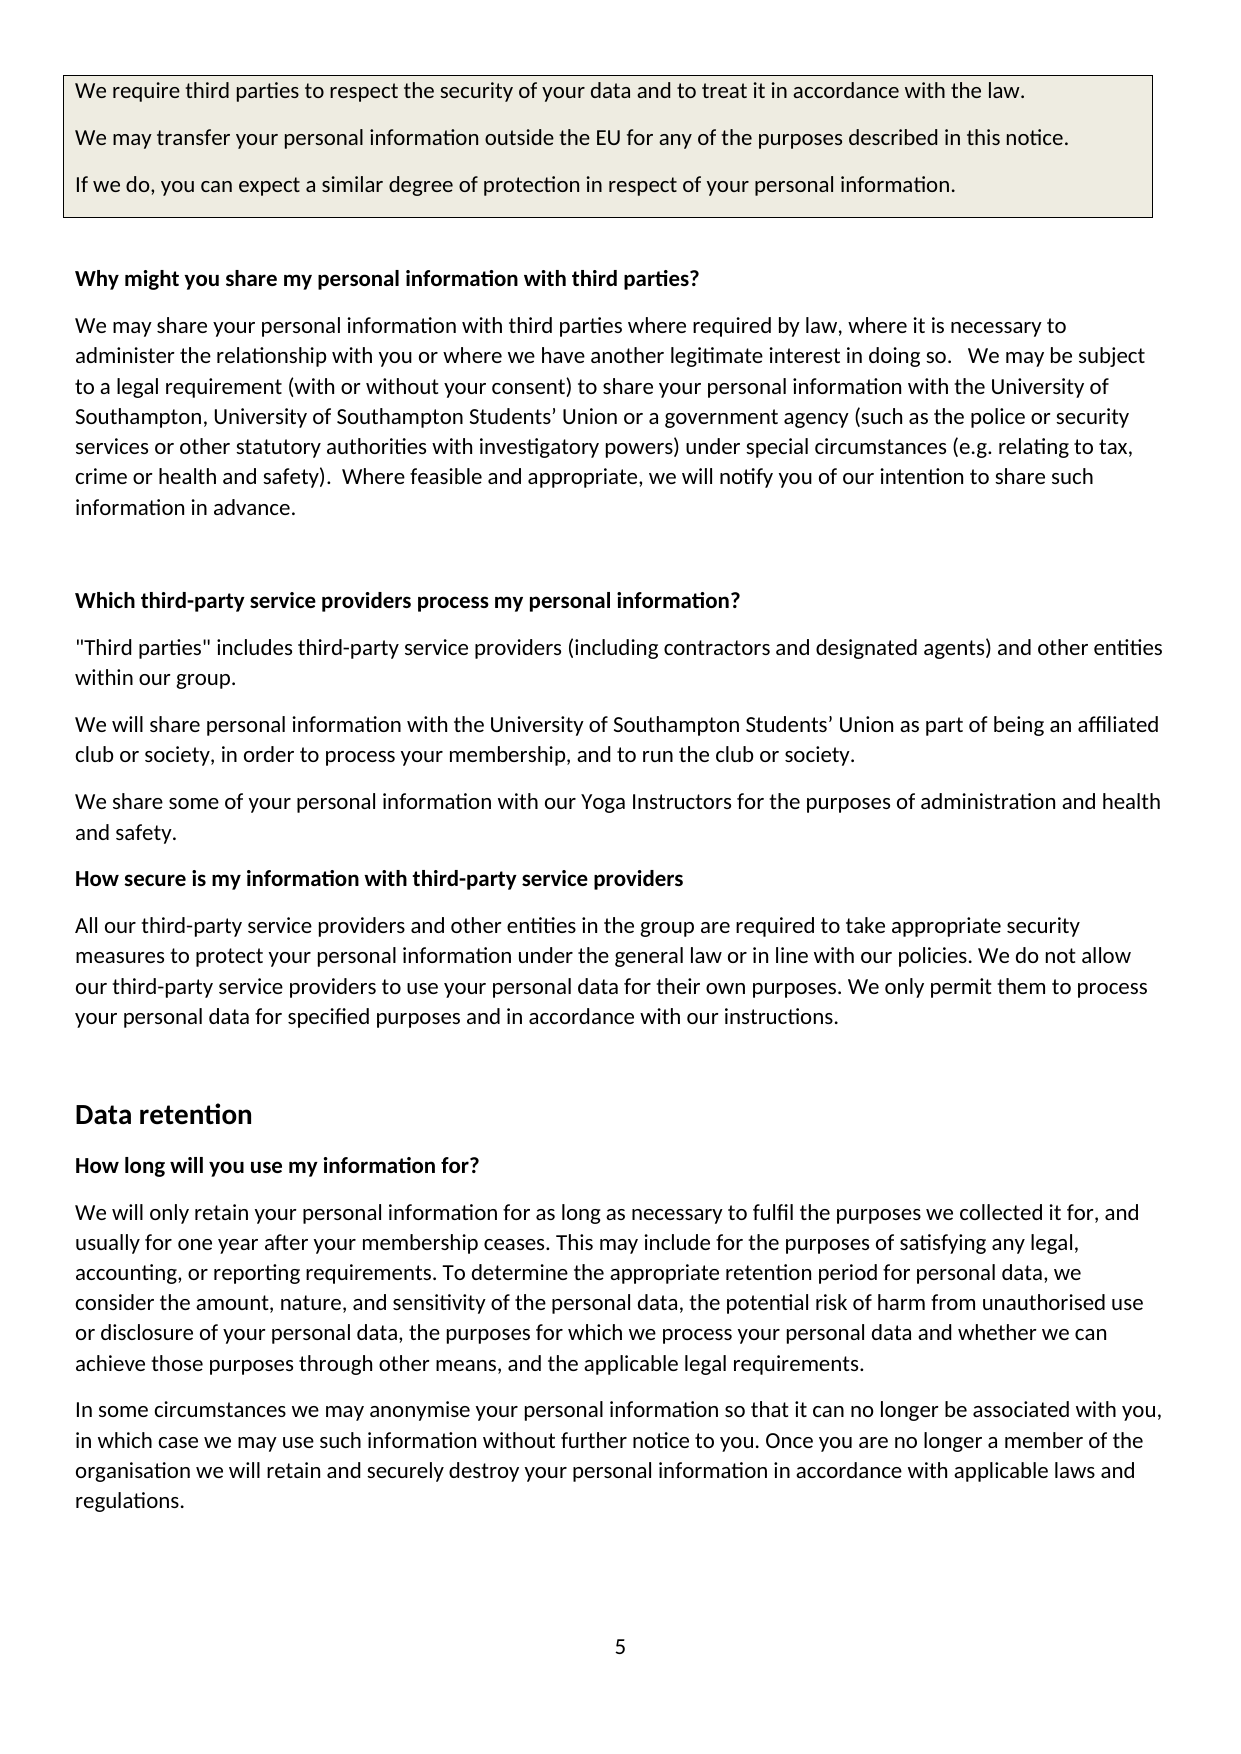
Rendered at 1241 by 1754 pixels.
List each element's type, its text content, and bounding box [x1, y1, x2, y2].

text How long will you use my information for? [75, 1151, 1165, 1179]
text "Third parties" includes third-party service providers (including contractors and designated agents) and other entities within our group. [75, 633, 1165, 691]
text We share some of your personal information with our Yoga Instructors for the purposes of administration and health and safety. [75, 787, 1165, 846]
text We may share your personal information with third parties where required by law, where it is necessary to administer the relationship with you or where we have another legitimate interest in doing so. We may be subject to a legal requirement (with or without your consent) to share your personal information with the University of Southampton, University of Southampton Students’ Union or a government agency (such as the police or security services or other statutory authorities with investigatory powers) under special circumstances (e.g. relating to tax, crime or health and safety). Where feasible and appropriate, we will notify you of our intention to share such information in advance. [75, 311, 1165, 521]
text How secure is my information with third-party service providers [75, 864, 1165, 892]
text We will only retain your personal information for as long as necessary to fulfil the purposes we collected it for, and usually for one year after your membership ceases. This may include for the purposes of satisfying any legal, accounting, or reporting requirements. To determine the appropriate retention period for personal data, we consider the amount, nature, and sensitivity of the personal data, the potential risk of harm from unauthorised use or disclosure of your personal data, the purposes for which we process your personal data and whether we can achieve those purposes through other means, and the applicable legal requirements. [75, 1198, 1165, 1377]
text In some circumstances we may anonymise your personal information so that it can no longer be associated with you, in which case we may use such information without further notice to you. Once you are no longer a member of the organisation we will retain and securely destroy your personal information in accordance with applicable laws and regulations. [75, 1396, 1165, 1514]
text Which third-party service providers process my personal information? [75, 586, 1165, 614]
text Why might you share my personal information with third parties? [75, 264, 1165, 292]
text We will share personal information with the University of Southampton Students’ Union as part of being an affiliated club or society, in order to process your membership, and to run the club or society. [75, 710, 1165, 768]
text Data retention [75, 1096, 1165, 1131]
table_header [64, 76, 1152, 217]
text All our third-party service providers and other entities in the group are required to take appropriate security measures to protect your personal information under the general law or in line with our policies. We do not allow our third-party service providers to use your personal data for their own purposes. We only permit them to process your personal data for specified purposes and in accordance with our instructions. [75, 911, 1165, 1030]
